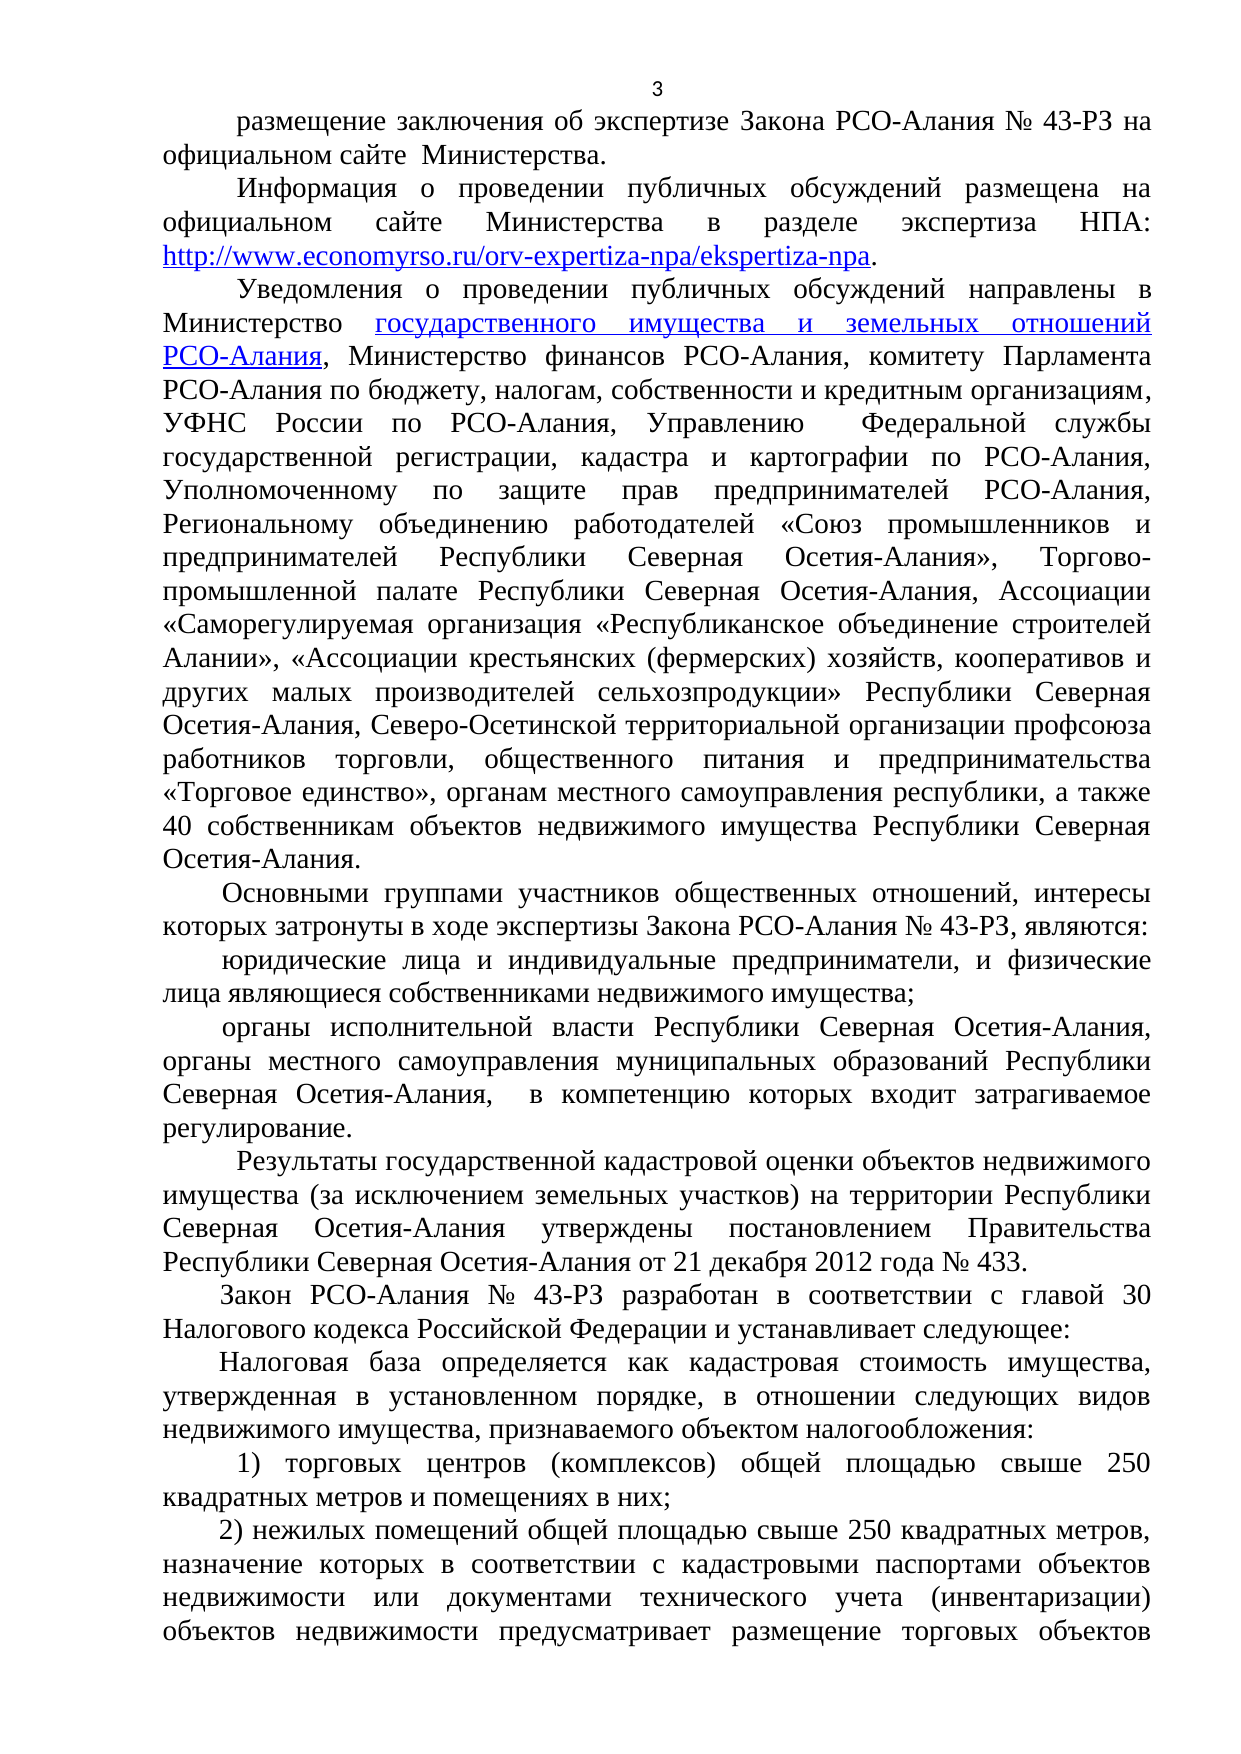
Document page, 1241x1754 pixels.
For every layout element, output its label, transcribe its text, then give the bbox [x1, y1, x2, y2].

text 1) торговых центров (комплексов) общей площадью свыше 250 квадратных метров и помещениях в них; [162, 1445, 1152, 1512]
text Уведомления о проведении публичных обсуждений направлены в Министерство государственного имущества и земельных отношений РСО-Алания, Министерство финансов РСО-Алания, комитету Парламента РСО-Алания по бюджету, налогам, собственности и кредитным организациям, УФНС России по РСО-Алания, Управлению Федеральной службы государственной регистрации, кадастра и картографии по РСО-Алания, Уполномоченному по защите прав предпринимателей РСО-Алания, Региональному объединению работодателей «Союз промышленников и предпринимателей Республики Северная Осетия-Алания», Торгово-промышленной палате Республики Северная Осетия-Алания, Ассоциации «Саморегулируемая организация «Республиканское объединение строителей Алании», «Ассоциации крестьянских (фермерских) хозяйств, кооперативов и других малых производителей сельхозпродукции» Республики Северная Осетия-Алания, Северо-Осетинской территориальной организации профсоюза работников торговли, общественного питания и предпринимательства «Торговое единство», органам местного самоуправления республики, а также 40 собственникам объектов недвижимого имущества Республики Северная Осетия-Алания. [162, 271, 1152, 875]
text Информация о проведении публичных обсуждений размещена на официальном сайте Министерства в разделе экспертиза НПА: http://www.economyrso.ru/orv-expertiza-npa/ekspertiza-npa. [162, 171, 1152, 271]
text Закон РСО-Алания № 43-РЗ разработан в соответствии с главой 30 Налогового кодекса Российской Федерации и устанавливает следующее: [162, 1277, 1152, 1344]
text размещение заключения об экспертизе Закона РСО-Алания № 43-РЗ на официальном сайте Министерства. [162, 103, 1152, 171]
text юридические лица и индивидуальные предприниматели, и физические лица являющиеся собственниками недвижимого имущества; [162, 942, 1152, 1009]
text Основными группами участников общественных отношений, интересы которых затронуты в ходе экспертизы Закона РСО-Алания № 43-РЗ, являются: [162, 875, 1152, 942]
text Результаты государственной кадастровой оценки объектов недвижимого имущества (за исключением земельных участков) на территории Республики Северная Осетия-Алания утверждены постановлением Правительства Республики Северная Осетия-Алания от 21 декабря 2012 года № 433. [162, 1143, 1152, 1277]
text органы исполнительной власти Республики Северная Осетия-Алания, органы местного самоуправления муниципальных образований Республики Северная Осетия-Алания, в компетенцию которых входит затрагиваемое регулирование. [162, 1009, 1152, 1143]
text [162, 1512, 1152, 1646]
text Налоговая база определяется как кадастровая стоимость имущества, утвержденная в установленном порядке, в отношении следующих видов недвижимого имущества, признаваемого объектом налогообложения: [162, 1344, 1152, 1445]
